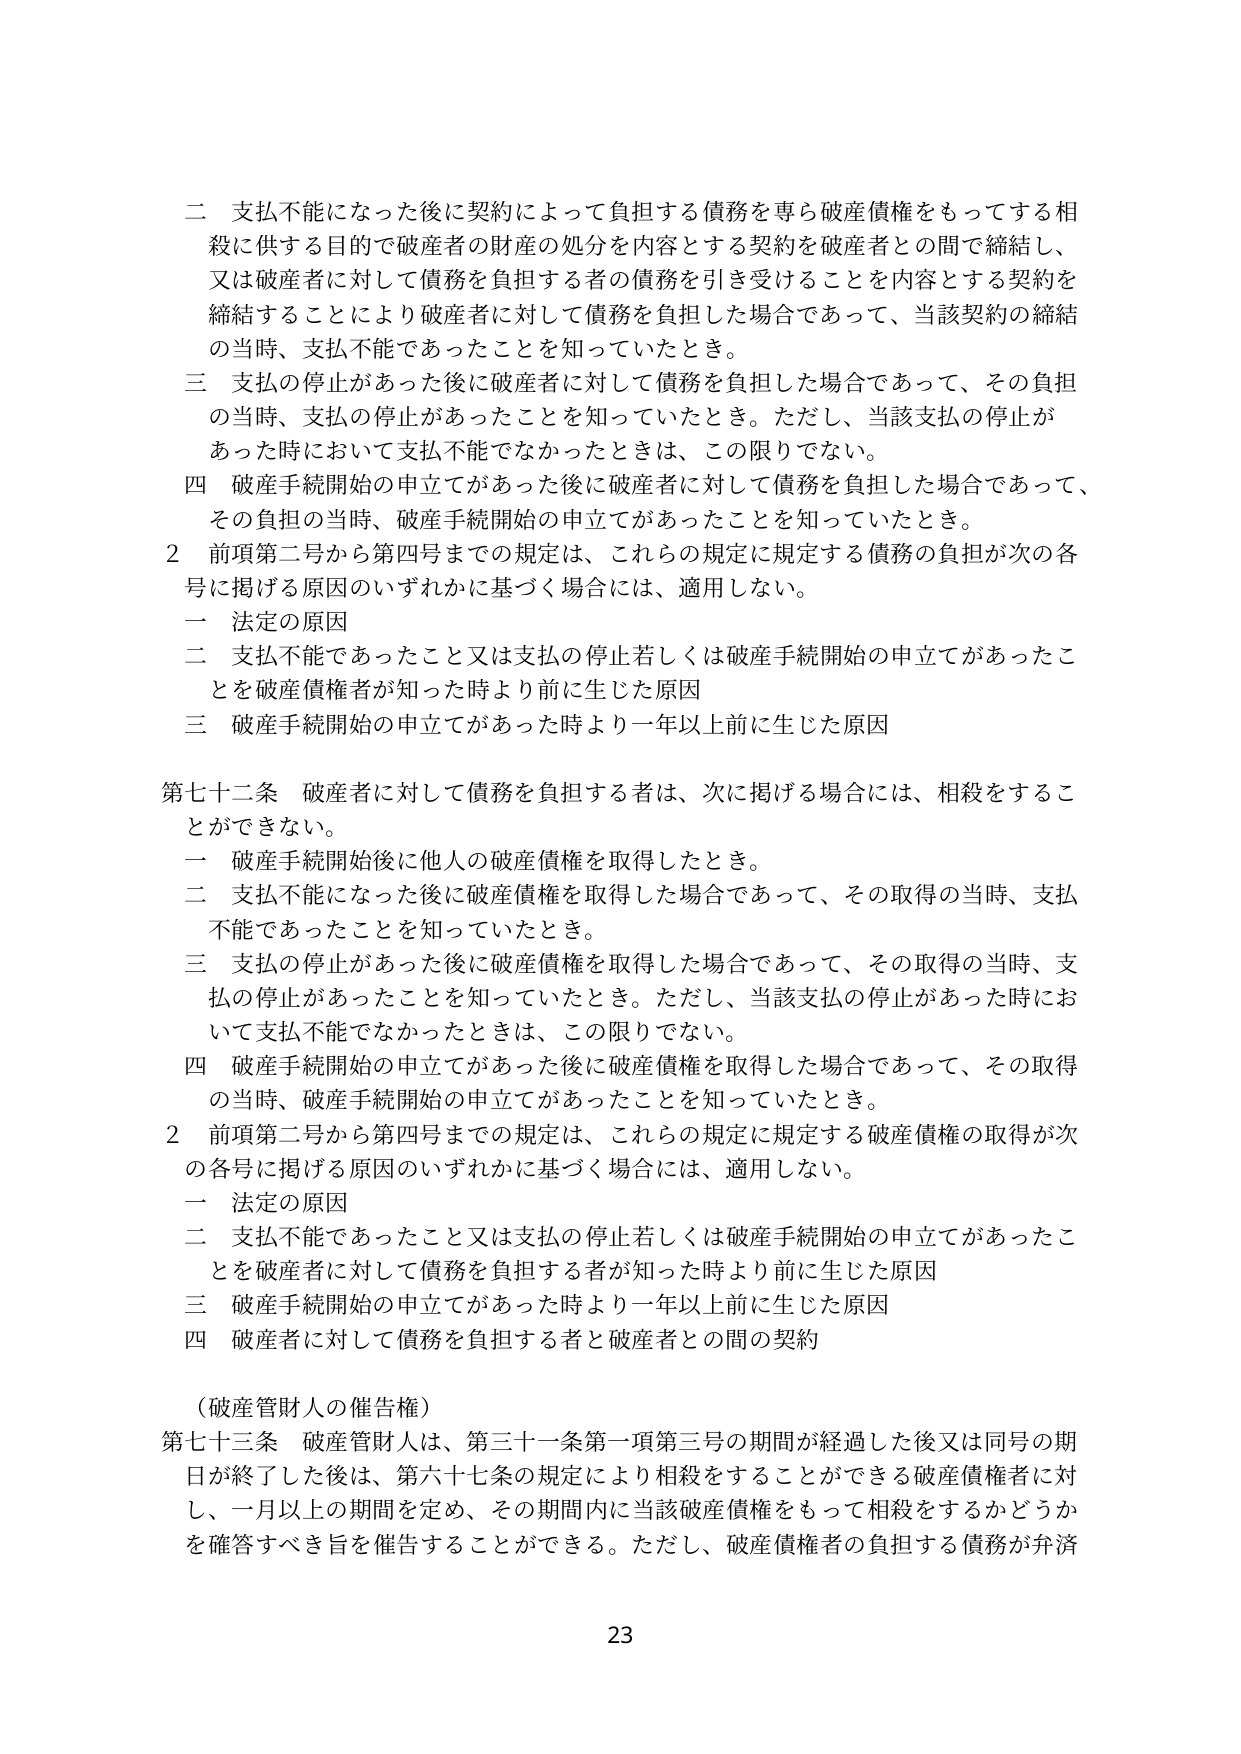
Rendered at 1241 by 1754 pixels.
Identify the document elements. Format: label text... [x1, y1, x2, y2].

text 二 支払不能になった後に破産債権を取得した場合であって、その取得の当時、支払不能であったことを知っていたとき。 [184, 877, 1079, 945]
text 三 破産手続開始の申立てがあった時より一年以上前に生じた原因 [184, 706, 1079, 740]
text 二 支払不能であったこと又は支払の停止若しくは破産手続開始の申立てがあったことを破産者に対して債務を負担する者が知った時より前に生じた原因 [184, 1219, 1079, 1287]
text 二 支払不能であったこと又は支払の停止若しくは破産手続開始の申立てがあったことを破産債権者が知った時より前に生じた原因 [184, 638, 1079, 706]
text 一 法定の原因 [184, 1184, 1079, 1219]
text 一 法定の原因 [184, 604, 1079, 638]
text 四 破産者に対して債務を負担する者と破産者との間の契約 [184, 1321, 1079, 1355]
text 三 支払の停止があった後に破産債権を取得した場合であって、その取得の当時、支払の停止があったことを知っていたとき。ただし、当該支払の停止があった時において支払不能でなかったときは、この限りでない。 [184, 945, 1079, 1048]
text 一 破産手続開始後に他人の破産債権を取得したとき。 [184, 843, 1079, 877]
text ２ 前項第二号から第四号までの規定は、これらの規定に規定する債務の負担が次の各号に掲げる原因のいずれかに基づく場合には、適用しない。 [161, 535, 1079, 604]
text ２ 前項第二号から第四号までの規定は、これらの規定に規定する破産債権の取得が次の各号に掲げる原因のいずれかに基づく場合には、適用しない。 [161, 1116, 1079, 1184]
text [161, 1424, 1079, 1560]
text 四 破産手続開始の申立てがあった後に破産者に対して債務を負担した場合であって、その負担の当時、破産手続開始の申立てがあったことを知っていたとき。 [184, 467, 1079, 535]
text 四 破産手続開始の申立てがあった後に破産債権を取得した場合であって、その取得の当時、破産手続開始の申立てがあったことを知っていたとき。 [184, 1048, 1079, 1116]
text 三 支払の停止があった後に破産者に対して債務を負担した場合であって、その負担の当時、支払の停止があったことを知っていたとき。ただし、当該支払の停止があった時において支払不能でなかったときは、この限りでない。 [184, 364, 1079, 467]
text 第七十二条 破産者に対して債務を負担する者は、次に掲げる場合には、相殺をすることができない。 [161, 774, 1079, 843]
text 三 破産手続開始の申立てがあった時より一年以上前に生じた原因 [184, 1287, 1079, 1321]
text 二 支払不能になった後に契約によって負担する債務を専ら破産債権をもってする相殺に供する目的で破産者の財産の処分を内容とする契約を破産者との間で締結し、又は破産者に対して債務を負担する者の債務を引き受けることを内容とする契約を締結することにより破産者に対して債務を負担した場合であって、当該契約の締結の当時、支払不能であったことを知っていたとき。 [184, 194, 1079, 364]
text （破産管財人の催告権） [184, 1389, 1079, 1424]
